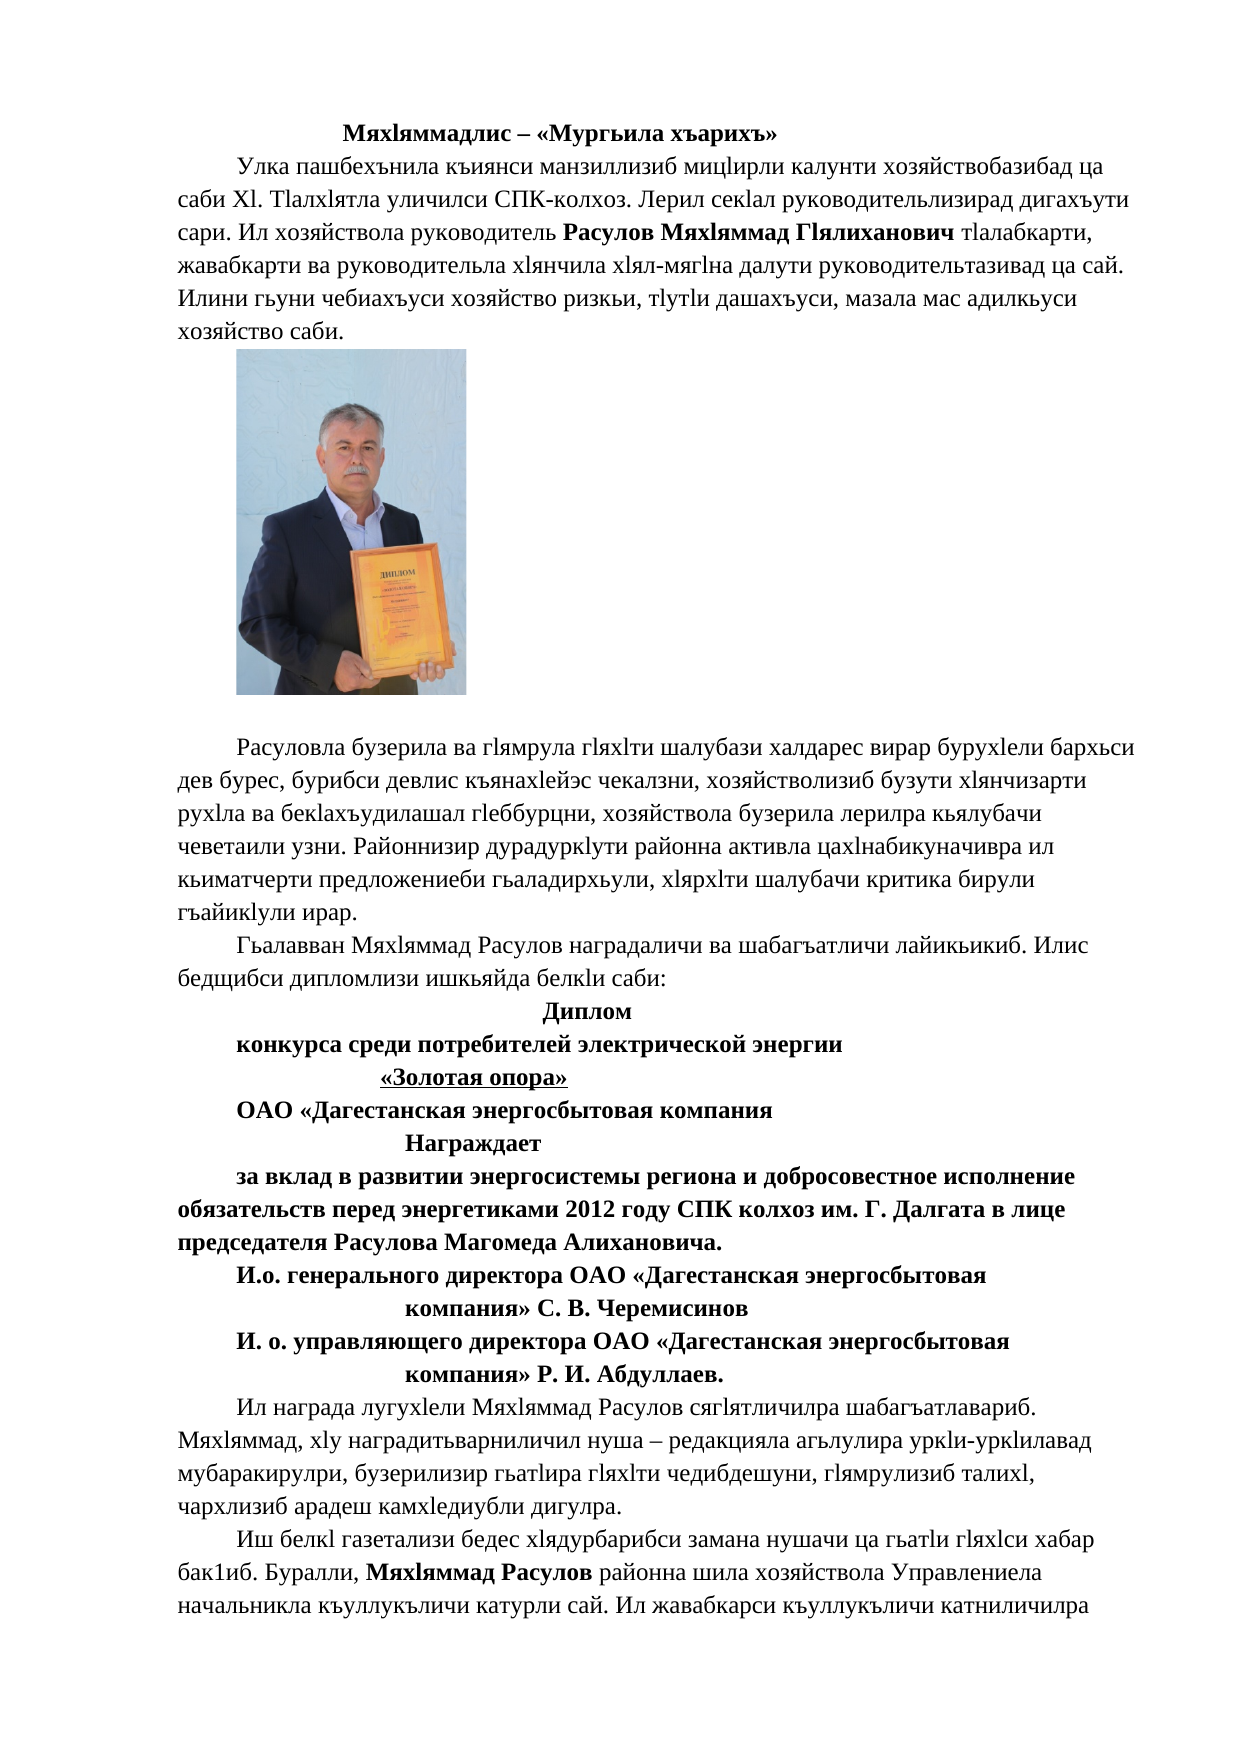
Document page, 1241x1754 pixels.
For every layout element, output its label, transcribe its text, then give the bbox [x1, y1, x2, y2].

text ОАО «Дагестанская энергосбытовая компания [177, 1095, 1152, 1124]
picture [236, 349, 467, 695]
text Мяхlяммадлис – «Мургьила хъарихъ» [177, 118, 1152, 147]
text Диплом [177, 996, 1152, 1025]
text Гьалавван Мяхlяммад Расулов наградаличи ва шабагъатличи лайикьикиб. Илис бедщибси дипломлизи ишкьяйда белкlи саби: [177, 930, 1152, 992]
text Расуловла бузерила ва гlямрула гlяхlти шалубази халдарес вирар бурухlели бархьси дев бурес, бурибси девлис къянахlейэс чекалзни, хозяйстволизиб бузути хlянчизарти рухlла ва бекlахъудилашал гlеббурцни, хозяйствола бузерила лерилра кьялубачи чеветаили узни. Районнизир дурадуркlути районна активла цахlнабикуначивра ил кьиматчерти предложениеби гьаладирхьули, хlярхlти шалубачи критика бирули гъайикlули ирар. [177, 732, 1152, 926]
text конкурса среди потребителей электрической энергии [177, 1029, 1152, 1058]
text компания» С. В. Черемисинов [177, 1293, 1152, 1322]
text Ил награда лугухlели Мяхlяммад Расулов сягlятличилра шабагъатлавариб. Мяхlяммад, хlу наградитьварниличил нуша – редакцияла агьлулира уркlи-уркlилавад мубаракирулри, бузерилизир гьатlира гlяхlти чедибдешуни, гlямрулизиб талихl, чархлизиб арадеш камхlедиубли дигулра. [177, 1392, 1152, 1520]
text компания» Р. И. Абдуллаев. [177, 1359, 1152, 1388]
text Улка пашбехънила къиянси манзиллизиб мицlирли калунти хозяйствобазибад ца саби Хl. Тlалхlятла уличилси СПК-колхоз. Лерил секlал руководительлизирад дигахъути сари. Ил хозяйствола руководитель Расулов Мяхlяммад Гlялиханович тlалабкарти, жавабкарти ва руководительла хlянчила хlял-мягlна далути руководительтазивад ца сай. Илини гьуни чебиахъуси хозяйство ризкьи, тlутlи дашахъуси, мазала мас адилкьуси хозяйство саби. [177, 151, 1152, 345]
text И. о. управляющего директора ОАО «Дагестанская энергосбытовая [177, 1326, 1152, 1355]
text «Золотая опора» [177, 1062, 1152, 1091]
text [177, 1524, 1152, 1619]
text за вклад в развитии энергосистемы региона и добросовестное исполнение обязательств перед энергетиками 2012 году СПК колхоз им. Г. Далгата в лице председателя Расулова Магомеда Алихановича. [177, 1161, 1152, 1256]
text Награждает [177, 1128, 1152, 1157]
text И.о. генерального директора ОАО «Дагестанская энергосбытовая [177, 1260, 1152, 1289]
